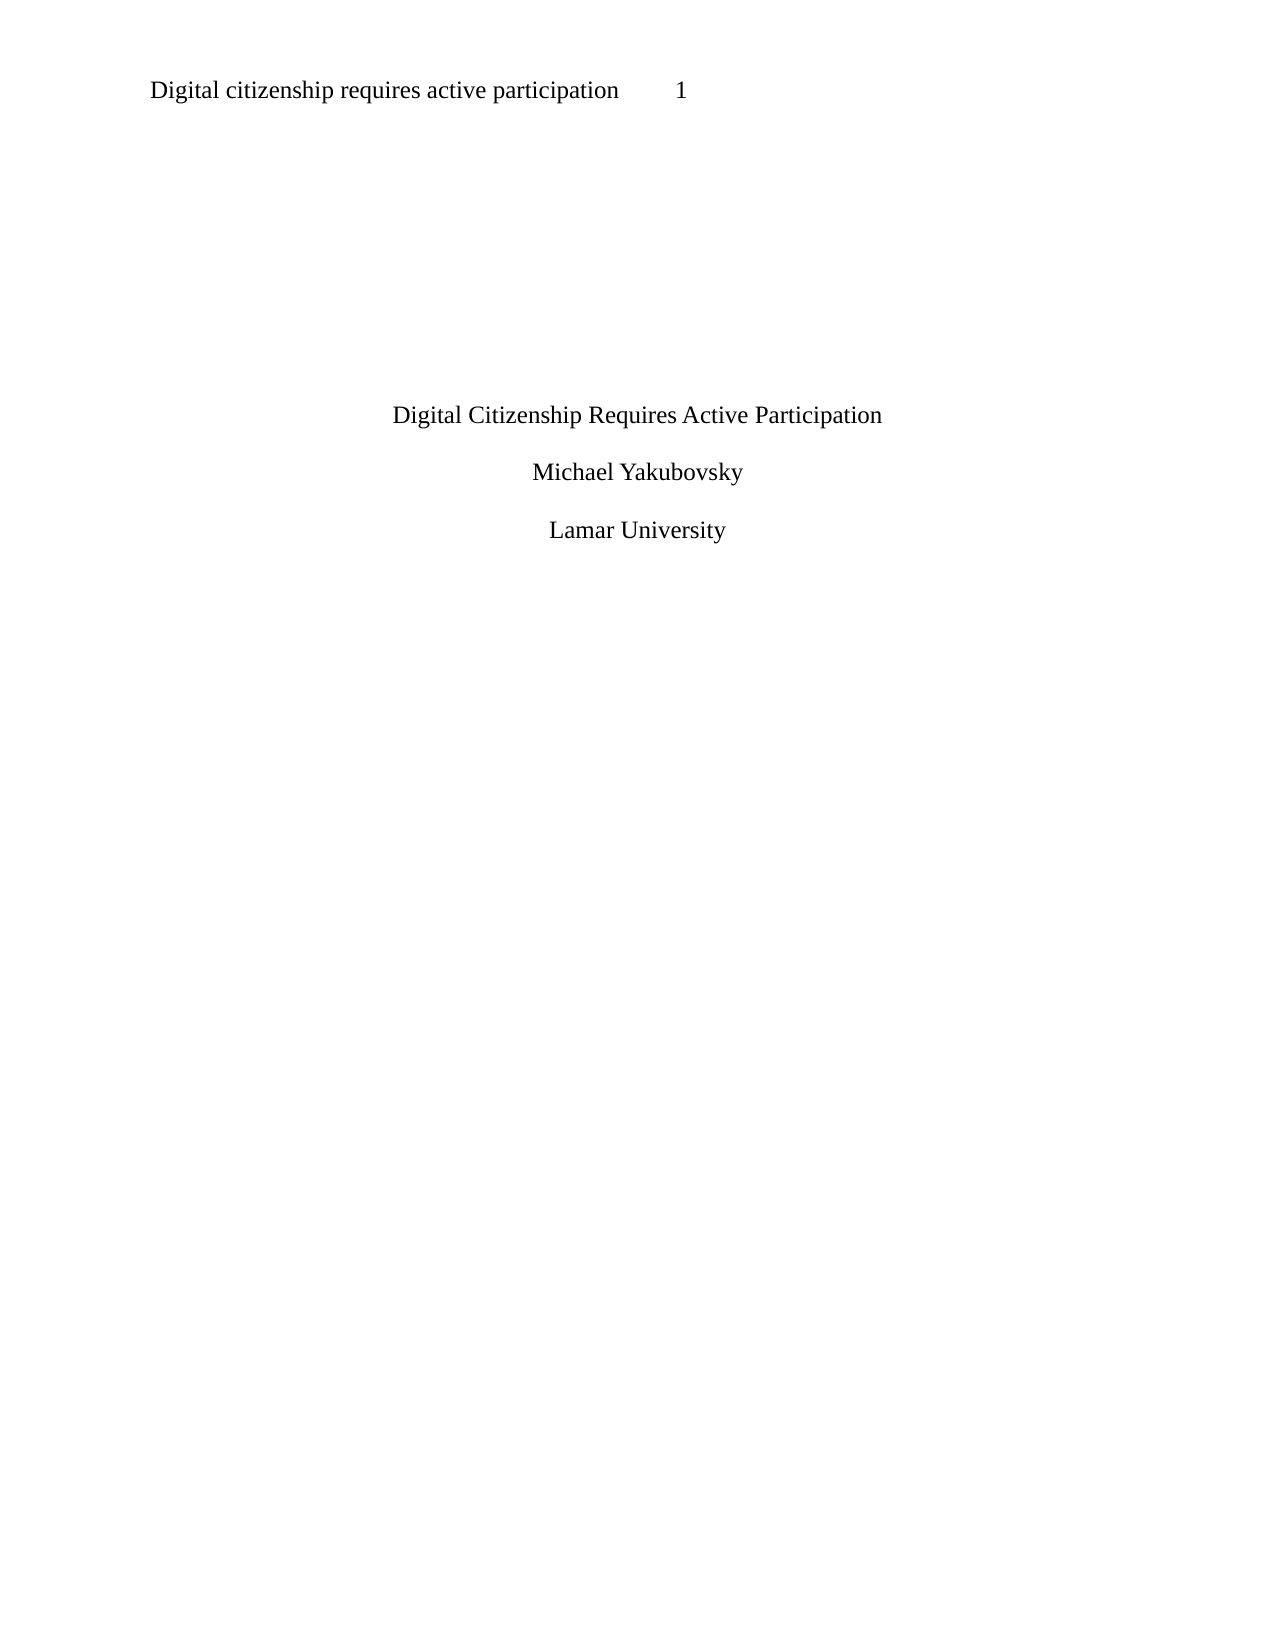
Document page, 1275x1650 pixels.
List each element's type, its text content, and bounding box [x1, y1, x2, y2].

title Lamar University [150, 515, 1125, 544]
title Michael Yakubovsky [150, 457, 1125, 486]
